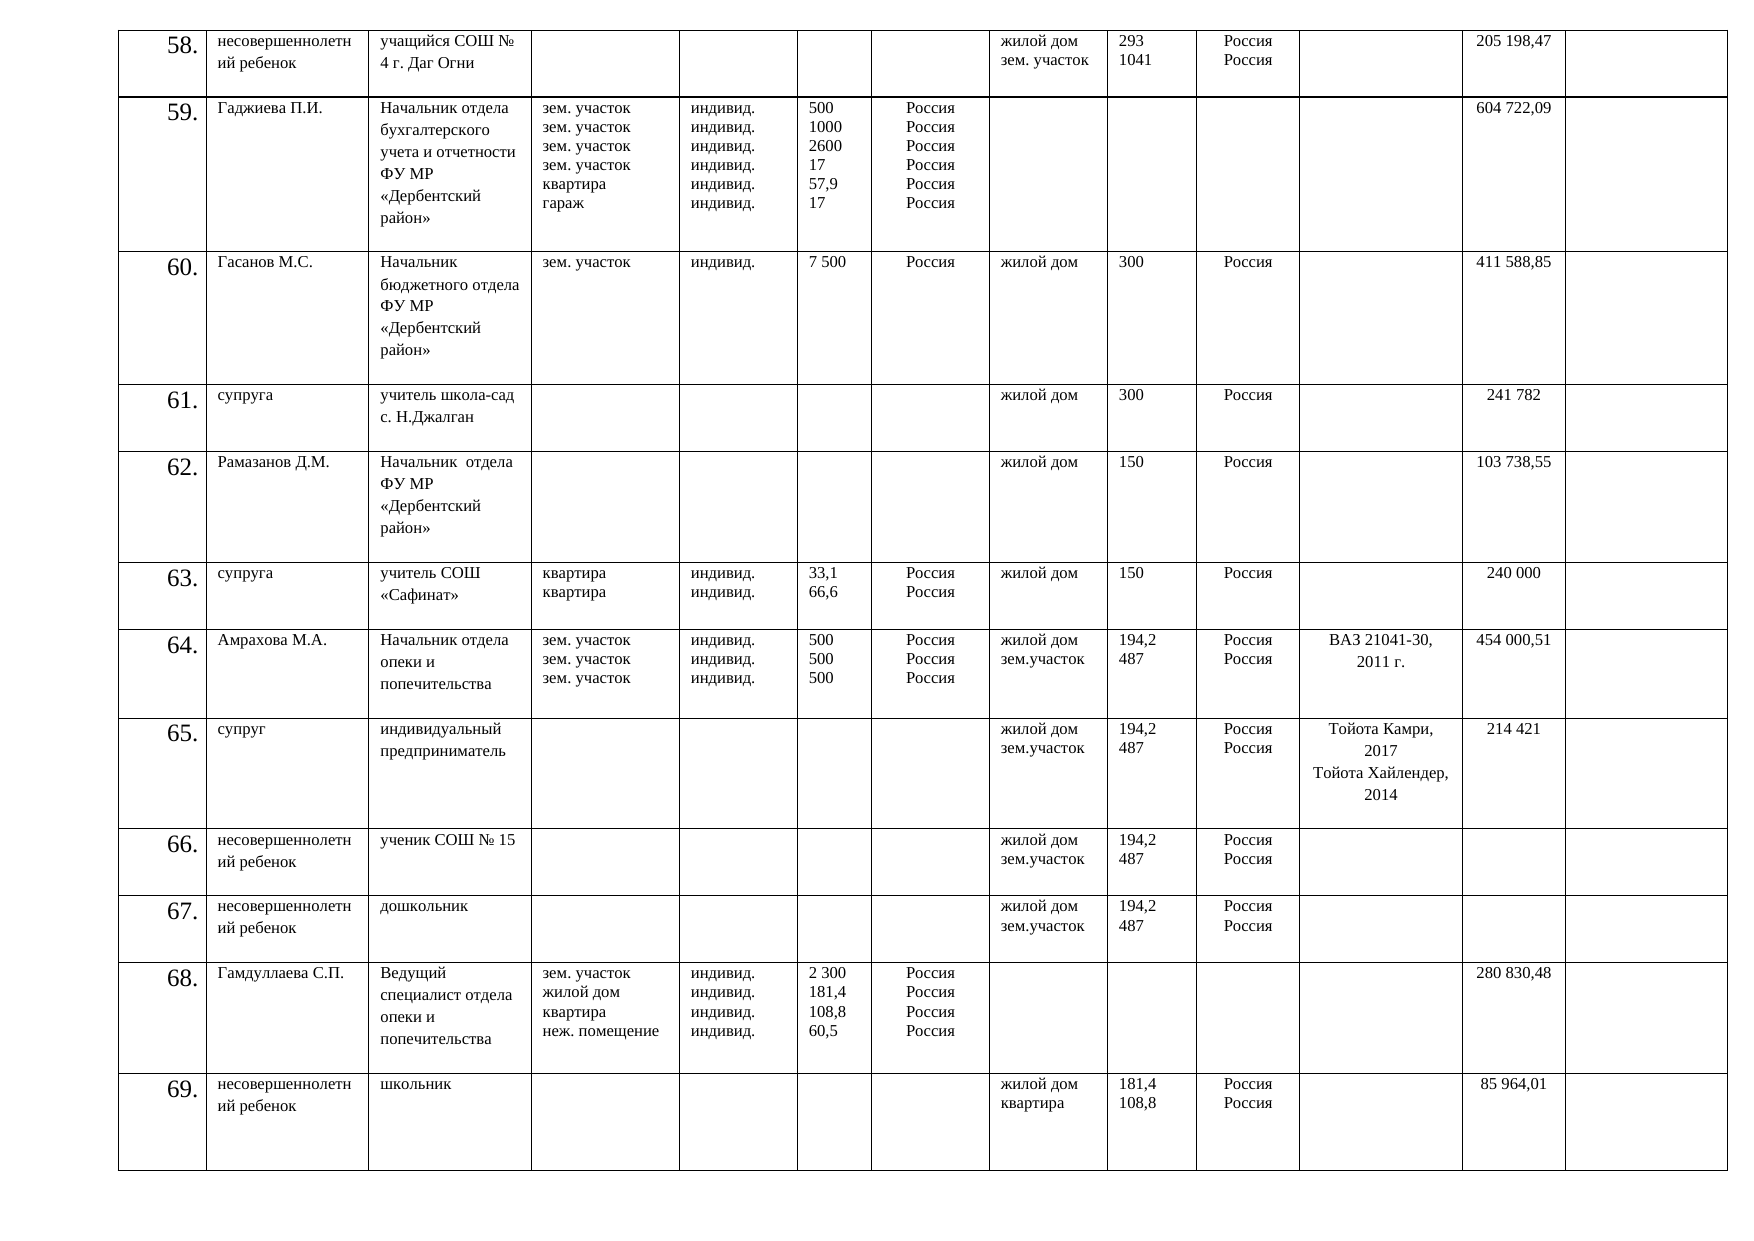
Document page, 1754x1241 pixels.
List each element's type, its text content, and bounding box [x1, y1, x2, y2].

table_cell [798, 1074, 871, 1170]
table_cell [798, 385, 871, 451]
table_cell Россия Россия Россия Россия Россия Россия [872, 98, 989, 251]
table_cell [1566, 719, 1727, 828]
table_cell [532, 385, 679, 451]
table_cell [1197, 963, 1299, 1073]
table_cell супруга [207, 385, 368, 451]
table_cell [680, 452, 797, 562]
table_cell индивид. [680, 252, 797, 384]
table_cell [207, 1074, 368, 1170]
table_cell ВАЗ 21041-30, 2011 г. [1300, 630, 1462, 717]
table_cell жилой дом зем.участок [990, 719, 1107, 828]
table_cell 300 [1108, 252, 1196, 384]
table_cell Гамдуллаева С.П. [207, 963, 368, 1073]
table_cell [1300, 1074, 1462, 1170]
table_cell [532, 896, 679, 962]
table_cell Россия [1197, 385, 1299, 451]
table_cell зем. участок зем. участок зем. участок зем. участок квартира гараж [532, 98, 679, 251]
table_cell [1300, 452, 1462, 562]
table_cell [1463, 829, 1565, 895]
table_cell [1300, 563, 1462, 629]
table_cell Россия Россия [1197, 829, 1299, 895]
table_cell [1300, 896, 1462, 962]
table_cell 280 830,48 [1463, 963, 1565, 1073]
table_cell 85 964,01 [1463, 1074, 1565, 1170]
table_cell Гасанов М.С. [207, 252, 368, 384]
table_cell [1566, 98, 1727, 251]
table_cell Россия Россия Россия Россия [872, 963, 989, 1073]
table_cell [119, 1074, 206, 1170]
table_cell квартира квартира [532, 563, 679, 629]
table_cell [990, 963, 1107, 1073]
table_cell [1108, 98, 1196, 251]
table_cell жилой дом [990, 385, 1107, 451]
table_cell [119, 31, 206, 96]
table_cell [1566, 252, 1727, 384]
table_cell Россия Россия [872, 563, 989, 629]
table_cell [1300, 31, 1462, 96]
table_cell жилой дом зем.участок [990, 829, 1107, 895]
table_cell [1197, 98, 1299, 251]
table_cell 150 [1108, 452, 1196, 562]
table_cell зем. участок зем. участок зем. участок [532, 630, 679, 717]
table_cell [1300, 98, 1462, 251]
table_cell [872, 1074, 989, 1170]
table_cell [680, 896, 797, 962]
table_cell индивид. индивид. индивид. индивид. [680, 963, 797, 1073]
table_cell 604 722,09 [1463, 98, 1565, 251]
table_cell [1108, 963, 1196, 1073]
table_cell [119, 719, 206, 828]
table_cell [872, 31, 989, 96]
table_cell [119, 98, 206, 251]
table_cell индивид. индивид. индивид. [680, 630, 797, 717]
table_cell Россия [1197, 452, 1299, 562]
table_cell Россия Россия [1197, 896, 1299, 962]
table_cell Тойота Камри, 2017 Тойота Хайлендер, 2014 [1300, 719, 1462, 828]
table_cell Начальник отдела опеки и попечительства [369, 630, 531, 717]
table_cell [680, 385, 797, 451]
table_cell [680, 829, 797, 895]
table_cell зем. участок [532, 252, 679, 384]
table_cell жилой дом зем.участок [990, 896, 1107, 962]
table_cell 454 000,51 [1463, 630, 1565, 717]
table_cell 194,2 487 [1108, 829, 1196, 895]
table_cell [1300, 829, 1462, 895]
table_cell жилой дом [990, 452, 1107, 562]
table_cell [798, 719, 871, 828]
table_cell [1566, 630, 1727, 717]
table_cell [1300, 252, 1462, 384]
table_cell 411 588,85 [1463, 252, 1565, 384]
table_cell [1566, 31, 1727, 96]
table_cell Начальник отдела бухгалтерского учета и отчетности ФУ МР «Дербентский район» [369, 98, 531, 251]
table_cell [532, 719, 679, 828]
table_cell 241 782 [1463, 385, 1565, 451]
table_cell супруг [207, 719, 368, 828]
table_cell [532, 829, 679, 895]
table_cell [1566, 385, 1727, 451]
table_cell [119, 896, 206, 962]
table_cell 500 500 500 [798, 630, 871, 717]
table_cell несовершеннолетний ребенок [207, 829, 368, 895]
table_cell 150 [1108, 563, 1196, 629]
table_cell [1566, 963, 1727, 1073]
table_cell 103 738,55 [1463, 452, 1565, 562]
table_cell школьник [369, 1074, 531, 1170]
table_cell [119, 829, 206, 895]
table_cell [798, 452, 871, 562]
table_cell [119, 385, 206, 451]
table_cell Россия Россия [1197, 31, 1299, 96]
table_cell [990, 98, 1107, 251]
table_cell [872, 452, 989, 562]
table_cell [532, 31, 679, 96]
table_cell Гаджиева П.И. [207, 98, 368, 251]
table_cell [1566, 829, 1727, 895]
table_cell 293 1041 [1108, 31, 1196, 96]
table_cell Россия [872, 252, 989, 384]
table_cell [119, 963, 206, 1073]
table_cell 194,2 487 [1108, 630, 1196, 717]
table_cell индивид. индивид. [680, 563, 797, 629]
table_cell [532, 1074, 679, 1170]
table_cell Рамазанов Д.М. [207, 452, 368, 562]
table_cell [872, 829, 989, 895]
table_cell Начальник отдела ФУ МР «Дербентский район» [369, 452, 531, 562]
table_cell учащийся СОШ № 4 г. Даг Огни [369, 31, 531, 96]
table_cell 194,2 487 [1108, 719, 1196, 828]
table_cell учитель СОШ «Сафинат» [369, 563, 531, 629]
table_cell [532, 452, 679, 562]
table_cell зем. участок жилой дом квартира неж. помещение [532, 963, 679, 1073]
table_cell [1300, 963, 1462, 1073]
table_cell Россия [1197, 563, 1299, 629]
table_cell [119, 630, 206, 717]
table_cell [369, 963, 531, 1073]
table_cell [680, 719, 797, 828]
table_cell [119, 563, 206, 629]
table_cell [680, 31, 797, 96]
table_cell [798, 829, 871, 895]
table_cell 500 1000 2600 17 57,9 17 [798, 98, 871, 251]
table_cell [872, 719, 989, 828]
table_cell Начальник бюджетного отдела ФУ МР «Дербентский район» [369, 252, 531, 384]
table_cell [119, 452, 206, 562]
table_cell Россия Россия [1197, 1074, 1299, 1170]
table_cell несовершеннолетний ребенок [207, 31, 368, 96]
table_cell жилой дом [990, 252, 1107, 384]
table_cell [798, 896, 871, 962]
table_cell 2 300 181,4 108,8 60,5 [798, 963, 871, 1073]
table_cell жилой дом зем. участок [990, 31, 1107, 96]
table_cell 300 [1108, 385, 1196, 451]
table_cell жилой дом [990, 563, 1107, 629]
table_cell [1566, 1074, 1727, 1170]
table_cell Амрахова М.А. [207, 630, 368, 717]
table_cell Россия Россия [1197, 630, 1299, 717]
table_cell [1463, 896, 1565, 962]
table_cell [872, 385, 989, 451]
table_cell учитель школа-сад с. Н.Джалган [369, 385, 531, 451]
table_cell 240 000 [1463, 563, 1565, 629]
table_cell [1566, 896, 1727, 962]
table_cell 194,2 487 [1108, 896, 1196, 962]
table_cell 181,4 108,8 [1108, 1074, 1196, 1170]
table_cell несовершеннолетний ребенок [207, 896, 368, 962]
table_cell [1566, 452, 1727, 562]
table_cell [1566, 563, 1727, 629]
table_cell ученик СОШ № 15 [369, 829, 531, 895]
table_cell 7 500 [798, 252, 871, 384]
table_cell [872, 896, 989, 962]
table_cell индивидуальный предприниматель [369, 719, 531, 828]
table_cell [798, 31, 871, 96]
table_cell Россия Россия [1197, 719, 1299, 828]
table_cell жилой дом зем.участок [990, 630, 1107, 717]
table_cell [1300, 385, 1462, 451]
table_cell супруга [207, 563, 368, 629]
table_cell индивид. индивид. индивид. индивид. индивид. индивид. [680, 98, 797, 251]
table_cell [680, 1074, 797, 1170]
table_cell [119, 252, 206, 384]
table_cell 33,1 66,6 [798, 563, 871, 629]
table_cell 214 421 [1463, 719, 1565, 828]
table_cell 205 198,47 [1463, 31, 1565, 96]
table_cell дошкольник [369, 896, 531, 962]
table_cell Россия [1197, 252, 1299, 384]
table_cell жилой дом квартира [990, 1074, 1107, 1170]
table_cell Россия Россия Россия [872, 630, 989, 717]
